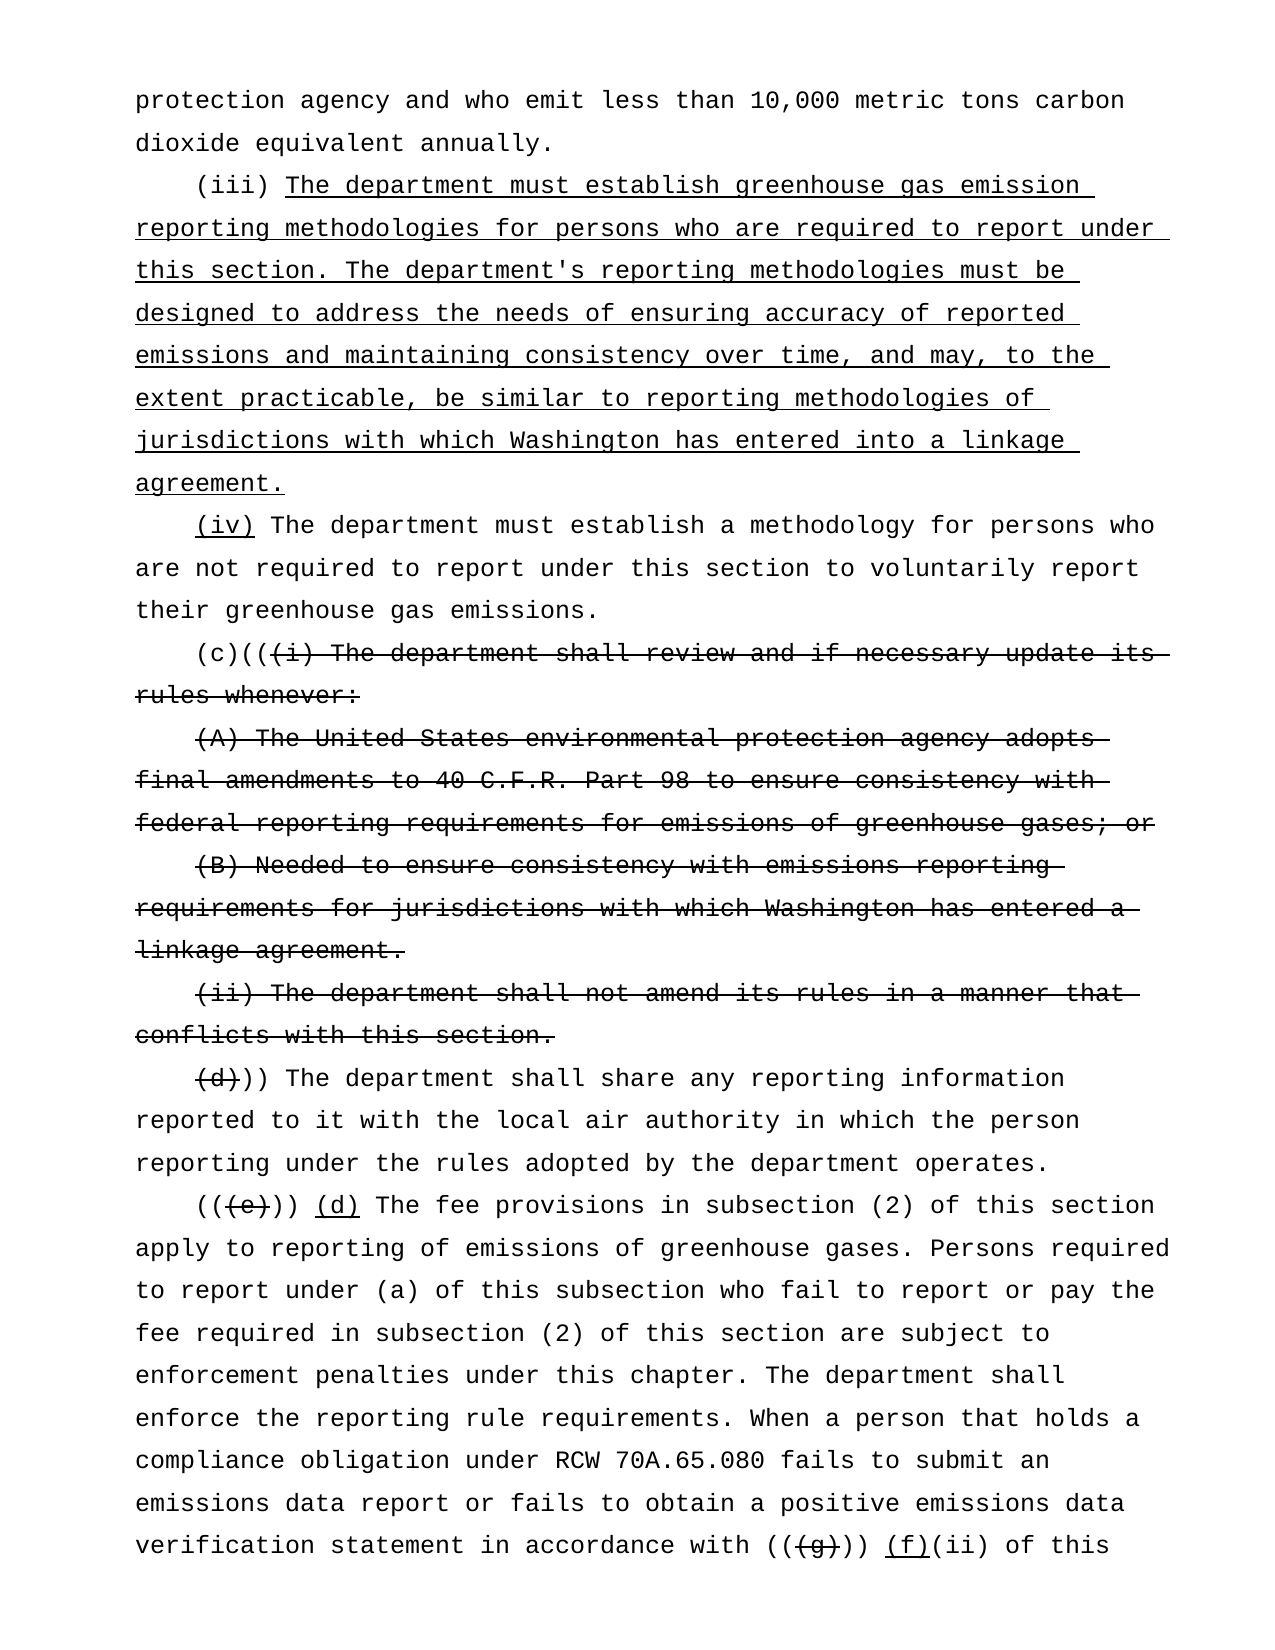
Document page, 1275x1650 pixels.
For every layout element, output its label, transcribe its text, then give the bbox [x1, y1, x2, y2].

text (d))) The department shall share any reporting information reported to it with the local air authority in which the person reporting under the rules adopted by the department operates. [135, 1052, 1170, 1180]
text (ii) The department shall not amend its rules in a manner that conflicts with this section. [135, 967, 1170, 1052]
text (iii) The department must establish greenhouse gas emission reporting methodologies for persons who are required to report under this section. The department's reporting methodologies must be designed to address the needs of ensuring accuracy of reported emissions and maintaining consistency over time, and may, to the extent practicable, be similar to reporting methodologies of jurisdictions with which Washington has entered into a linkage agreement. [135, 240, 1170, 500]
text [135, 75, 1170, 160]
text (A) The United States environmental protection agency adopts final amendments to 40 C.F.R. Part 98 to ensure consistency with federal reporting requirements for emissions of greenhouse gases; or [135, 712, 1170, 840]
text (iv) The department must establish a methodology for persons who are not required to report under this section to voluntarily report their greenhouse gas emissions. [135, 500, 1170, 627]
text (B) Needed to ensure consistency with emissions reporting requirements for jurisdictions with which Washington has entered a linkage agreement. [135, 840, 1170, 967]
text (c)(((i) The department shall review and if necessary update its rules whenever: [135, 627, 1170, 712]
text (iii) The department must establish greenhouse gas emission reporting methodologies for persons who are required to report under this section. The department's reporting methodologies must be designed to address the needs of ensuring accuracy of reported emissions and maintaining consistency over time, and may, to the extent practicable, be similar to reporting methodologies of jurisdictions with which Washington has entered into a linkage agreement. [135, 160, 1170, 239]
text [135, 1180, 1170, 1562]
